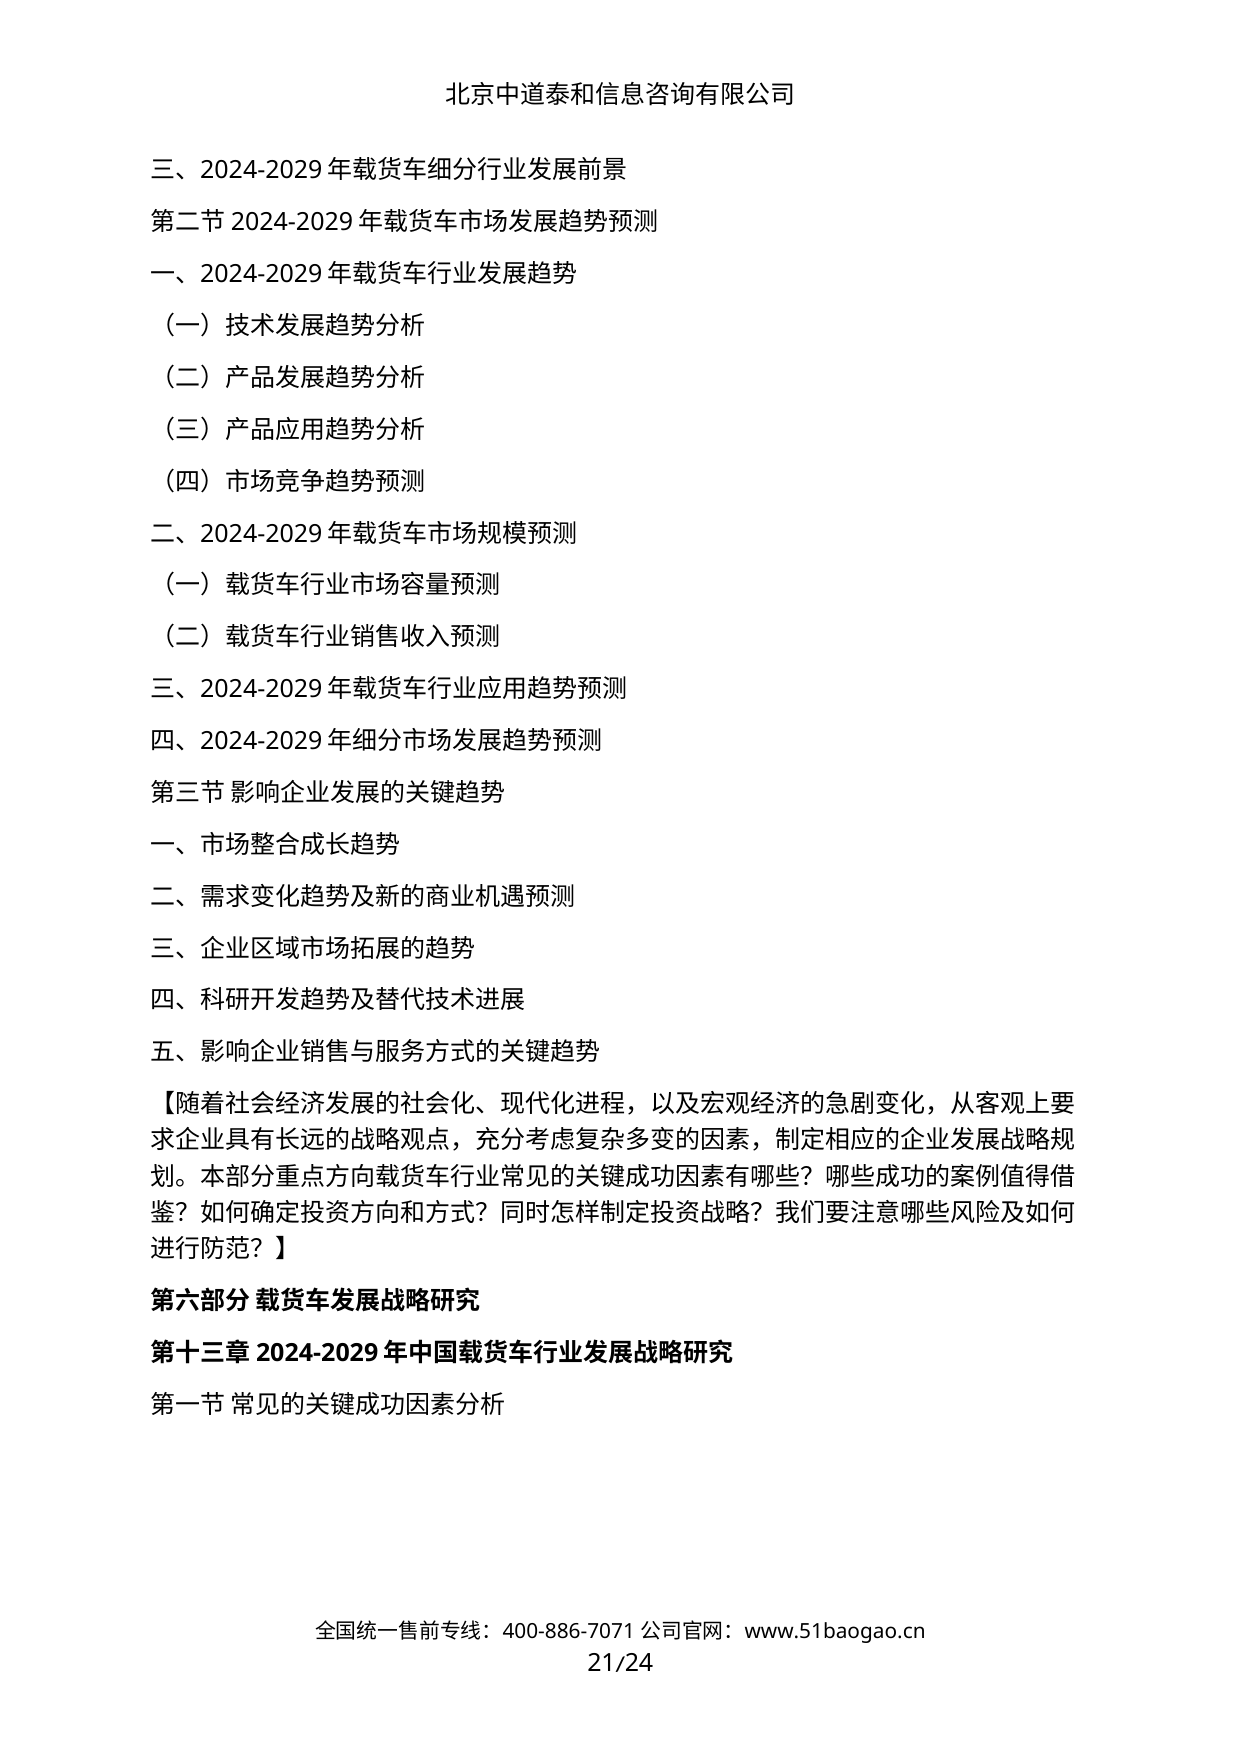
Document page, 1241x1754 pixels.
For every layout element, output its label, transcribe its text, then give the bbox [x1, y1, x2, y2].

text 第一节 常见的关键成功因素分析 [150, 1384, 1090, 1421]
text （一）载货车行业市场容量预测 [150, 565, 1090, 601]
text 第三节 影响企业发展的关键趋势 [150, 772, 1090, 809]
text 第六部分 载货车发展战略研究 [150, 1281, 1090, 1317]
text 一、市场整合成长趋势 [150, 824, 1090, 861]
text （三）产品应用趋势分析 [150, 409, 1090, 446]
text （一）技术发展趋势分析 [150, 306, 1090, 342]
text （二）载货车行业销售收入预测 [150, 617, 1090, 653]
text 五、影响企业销售与服务方式的关键趋势 [150, 1032, 1090, 1068]
text 二、2024-2029年载货车市场规模预测 [150, 513, 1090, 549]
text 四、2024-2029年细分市场发展趋势预测 [150, 721, 1090, 757]
text 第十三章 2024-2029年中国载货车行业发展战略研究 [150, 1332, 1090, 1369]
text 三、2024-2029年载货车细分行业发展前景 [150, 150, 1090, 186]
text 【随着社会经济发展的社会化、现代化进程，以及宏观经济的急剧变化，从客观上要求企业具有长远的战略观点，充分考虑复杂多变的因素，制定相应的企业发展战略规划。本部分重点方向载货车行业常见的关键成功因素有哪些？哪些成功的案例值得借鉴？如何确定投资方向和方式？同时怎样制定投资战略？我们要注意哪些风险及如何进行防范？】 [150, 1084, 1090, 1265]
text 第二节 2024-2029年载货车市场发展趋势预测 [150, 202, 1090, 238]
text （四）市场竞争趋势预测 [150, 461, 1090, 497]
text （二）产品发展趋势分析 [150, 357, 1090, 394]
text 四、科研开发趋势及替代技术进展 [150, 980, 1090, 1016]
text 二、需求变化趋势及新的商业机遇预测 [150, 876, 1090, 912]
text 三、企业区域市场拓展的趋势 [150, 928, 1090, 964]
text 三、2024-2029年载货车行业应用趋势预测 [150, 669, 1090, 705]
text 一、2024-2029年载货车行业发展趋势 [150, 254, 1090, 290]
